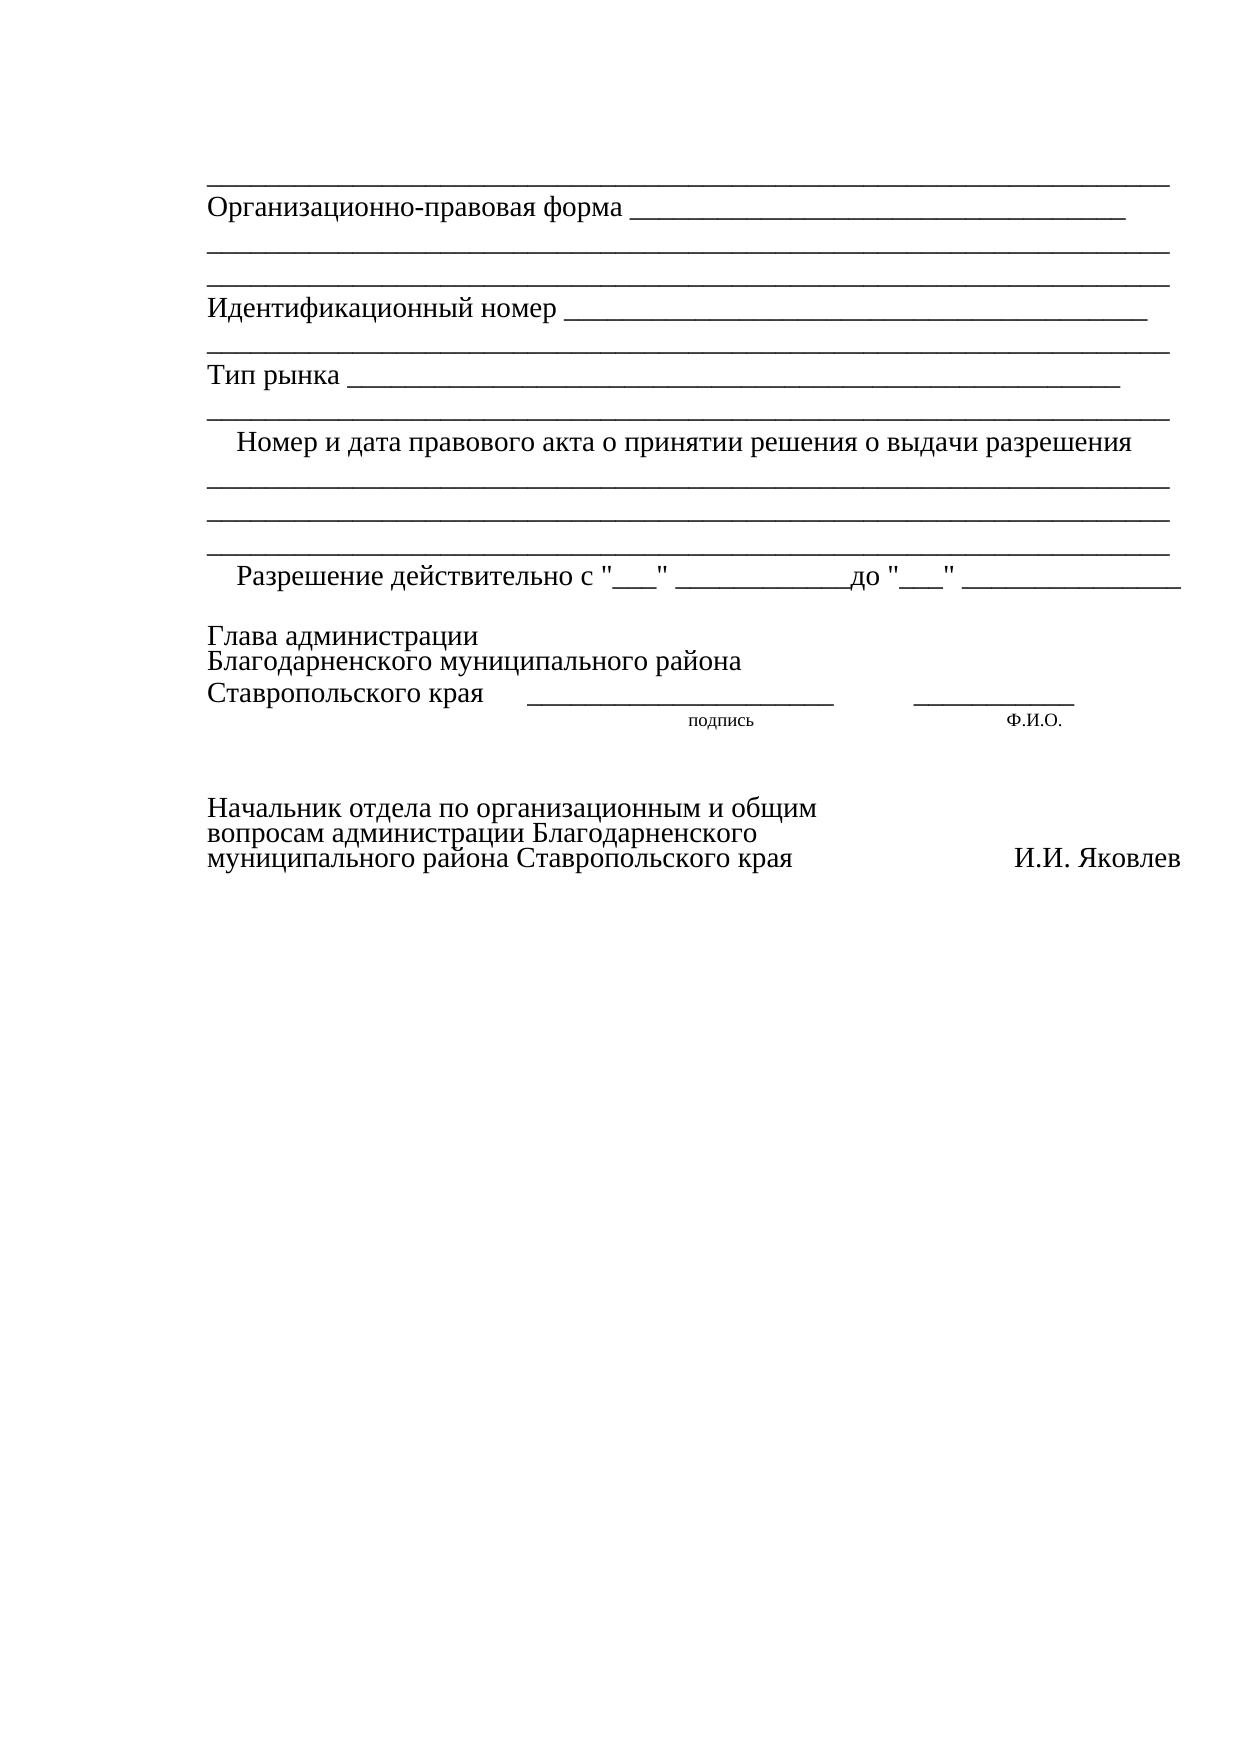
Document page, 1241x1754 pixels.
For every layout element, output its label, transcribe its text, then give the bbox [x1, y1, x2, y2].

text __________________________________________________________________Тип рынка _____________________________________________________ [207, 323, 1181, 391]
text __________________________________________________________________ [207, 525, 1181, 558]
text __________________________________________________________________Организационно-правовая форма __________________________________ [207, 156, 1181, 223]
text __________________________________________________________________ [207, 391, 1181, 424]
text подпись Ф.И.О. [207, 709, 1181, 730]
text Номер и дата правового акта о принятии решения о выдачи разрешения [207, 424, 1181, 458]
table_header Начальник отдела по организационным и общим вопросам администрации Благодарненского муниципального района Ставропольского края [196, 798, 945, 872]
text __________________________________________________________________ [207, 458, 1181, 491]
text Глава администрации [207, 625, 1181, 650]
text Благодарненского муниципального района [207, 650, 1181, 675]
text __________________________________________________________________ [207, 491, 1181, 525]
text __________________________________________________________________ [207, 256, 1181, 290]
text Идентификационный номер ________________________________________ [207, 290, 1181, 323]
text Разрешение действительно с "___" ____________до "___" _______________ [207, 558, 1181, 592]
text Ставропольского края _____________________ ___________ [207, 675, 1181, 709]
table_header И.И. Яковлев [945, 798, 1192, 872]
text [207, 223, 1181, 256]
